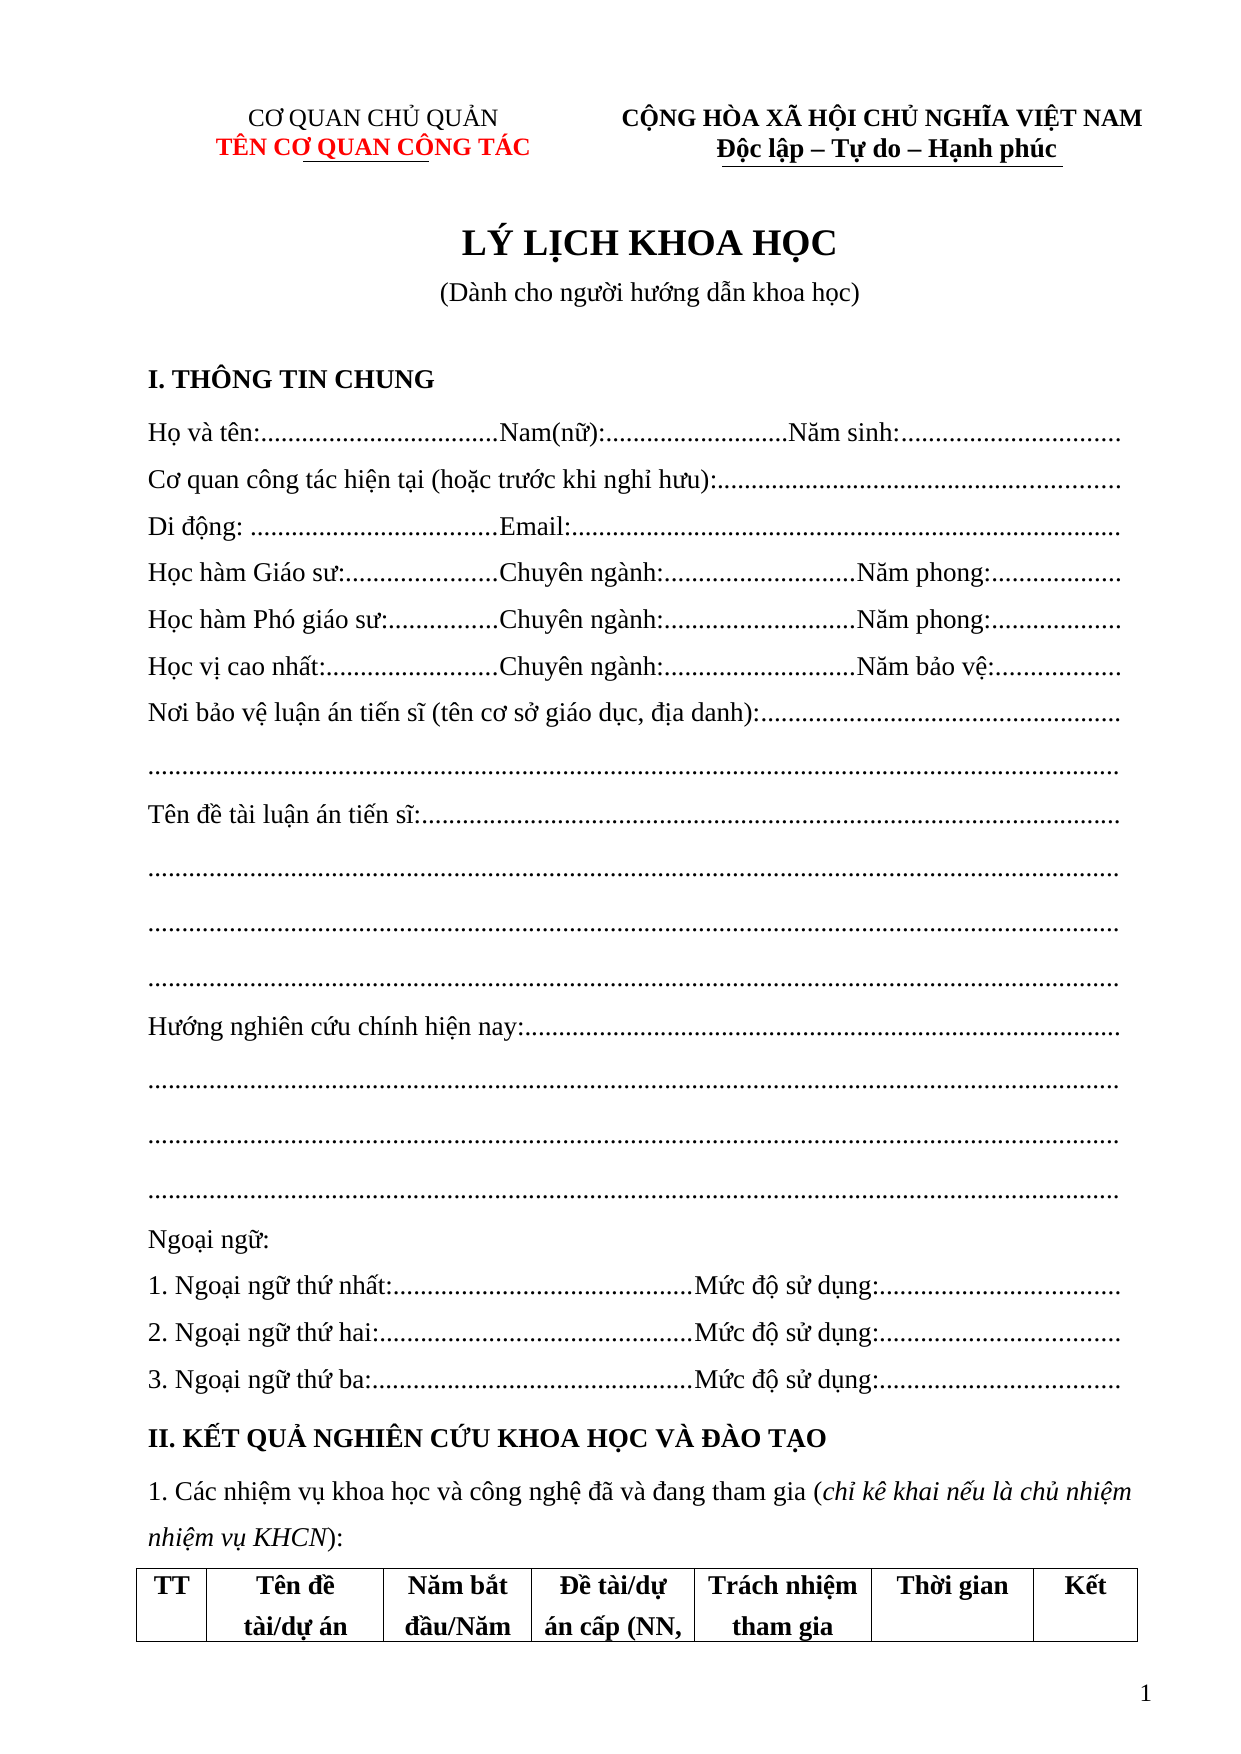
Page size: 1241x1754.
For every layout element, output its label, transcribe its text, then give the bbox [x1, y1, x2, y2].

text 3. Ngoại ngữ thứ ba: Mức độ sử dụng: [148, 1363, 1152, 1394]
text Cơ quan công tác hiện tại (hoặc trước khi nghỉ hưu): [148, 463, 1152, 494]
text Hướng nghiên cứu chính hiện nay: [148, 1011, 1152, 1042]
text Tên đề tài luận án tiến sĩ: [148, 798, 1152, 829]
text II. KẾT QUẢ NGHIÊN CỨU KHOA HỌC VÀ ĐÀO TẠO [148, 1422, 1152, 1453]
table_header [384, 1569, 531, 1641]
table_header Thời gian thực hiện [872, 1569, 1033, 1641]
text Họ và tên: Nam(nữ):...........................Năm sinh: [148, 416, 1191, 447]
table_header CỘNG HÒA XÃ HỘI CHỦ NGHĨA VIỆT NAM Độc lập – Tự do – Hạnh phúc [610, 104, 1163, 221]
text I. THÔNG TIN CHUNG [148, 363, 1152, 394]
text 2. Ngoại ngữ thứ hai: Mức độ sử dụng: [148, 1316, 1152, 1347]
text Học vị cao nhất: Chuyên ngành: Năm bảo vệ: [148, 650, 1191, 681]
text Ngoại ngữ: [148, 1223, 1152, 1254]
text Học hàm Phó giáo sư: Chuyên ngành: Năm phong: [148, 603, 1191, 634]
text (Dành cho người hướng dẫn khoa học) [148, 276, 1152, 307]
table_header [532, 1569, 694, 1641]
text LÝ LỊCH KHOA HỌC [148, 221, 1152, 264]
text Di động: Email: [148, 510, 1191, 541]
table_header Kết quả [1034, 1569, 1137, 1641]
text 1. Các nhiệm vụ khoa học và công nghệ đã và đang tham gia (chỉ kê khai nếu là chủ nhiệm nhiệm vụ KHCN): [148, 1475, 1152, 1553]
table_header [207, 1569, 383, 1641]
text 1. Ngoại ngữ thứ nhất: Mức độ sử dụng: [148, 1269, 1152, 1301]
table_header TT [137, 1569, 206, 1641]
text Học hàm Giáo sư: Chuyên ngành: Năm phong: [148, 556, 1191, 587]
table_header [695, 1569, 871, 1641]
table_header CƠ QUAN CHỦ QUẢN TÊN CƠ QUAN CÔNG TÁC [136, 104, 610, 221]
text Nơi bảo vệ luận án tiến sĩ (tên cơ sở giáo dục, địa danh): [148, 696, 1152, 727]
